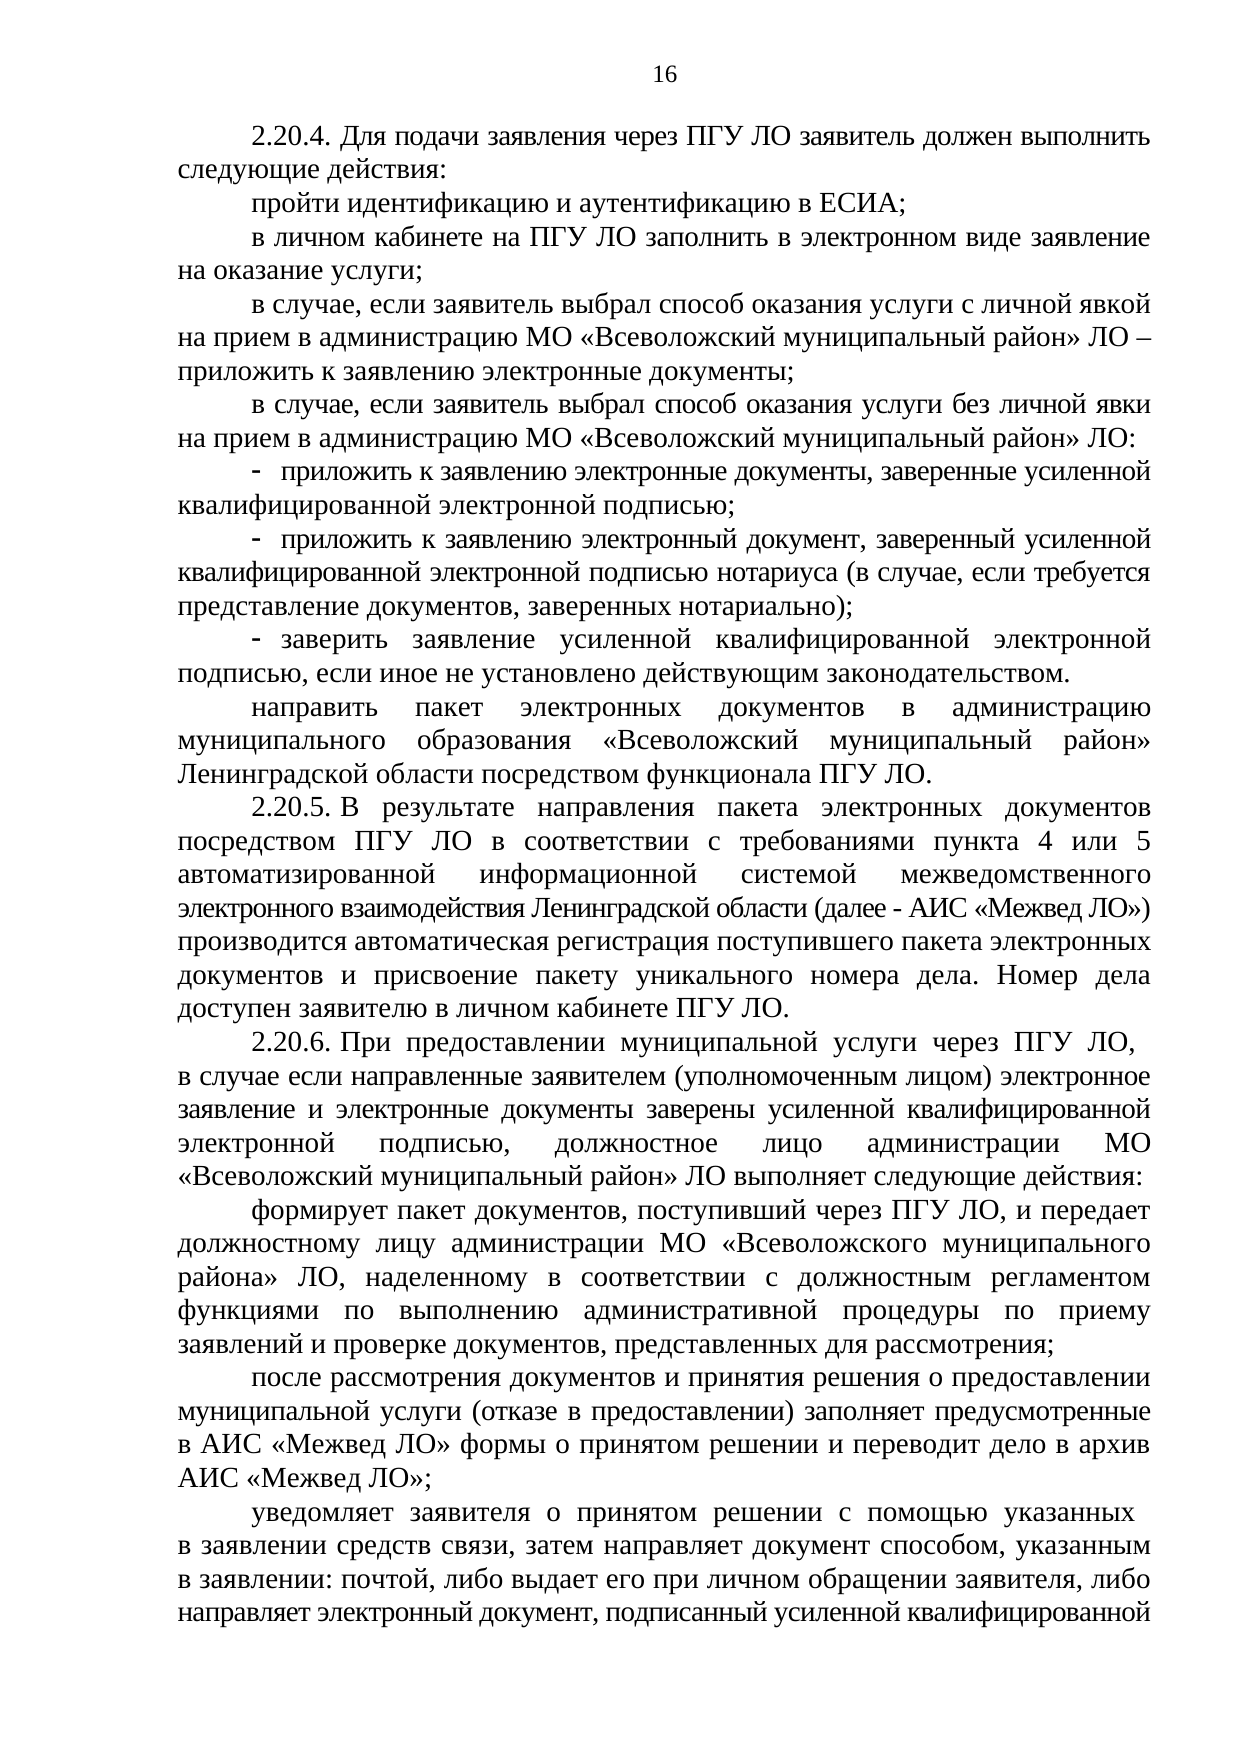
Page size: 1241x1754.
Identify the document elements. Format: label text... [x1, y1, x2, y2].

text в личном кабинете на ПГУ ЛО заполнить в электронном виде заявление на оказание услуги; [177, 219, 1152, 286]
text после рассмотрения документов и принятия решения о предоставлении муниципальной услуги (отказе в предоставлении) заполняет предусмотренные в АИС «Межвед ЛО» формы о принятом решении и переводит дело в архив АИС «Межвед ЛО»; [177, 1359, 1152, 1494]
text 2.20.5. В результате направления пакета электронных документов посредством ПГУ ЛО в соответствии с требованиями пункта 4 или 5 автоматизированной информационной системой межведомственного электронного взаимодействия Ленинградской области (далее - АИС «Межвед ЛО») производится автоматическая регистрация поступившего пакета электронных документов и присвоение пакету уникального номера дела. Номер дела доступен заявителю в личном кабинете ПГУ ЛО. [177, 789, 1152, 1024]
list приложить к заявлению электронный документ, заверенный усиленной квалифицированной электронной подписью нотариуса (в случае, если требуется представление документов, заверенных нотариально); [177, 521, 1152, 621]
text 2.20.6. При предоставлении муниципальной услуги через ПГУ ЛО, в случае если направленные заявителем (уполномоченным лицом) электронное заявление и электронные документы заверены усиленной квалифицированной электронной подписью, должностное лицо администрации МО «Всеволожский муниципальный район» ЛО выполняет следующие действия: [177, 1024, 1152, 1192]
text формирует пакет документов, поступивший через ПГУ ЛО, и передает должностному лицу администрации МО «Всеволожского муниципального района» ЛО, наделенному в соответствии с должностным регламентом функциями по выполнению административной процедуры по приему заявлений и проверке документов, представленных для рассмотрения; [177, 1192, 1152, 1359]
text направить пакет электронных документов в администрацию муниципального образования «Всеволожский муниципальный район» Ленинградской области посредством функционала ПГУ ЛО. [177, 689, 1152, 789]
text 2.20.4. Для подачи заявления через ПГУ ЛО заявитель должен выполнить следующие действия: [177, 118, 1152, 185]
text в случае, если заявитель выбрал способ оказания услуги с личной явкой на прием в администрацию МО «Всеволожский муниципальный район» ЛО – приложить к заявлению электронные документы; [177, 286, 1152, 386]
text в случае, если заявитель выбрал способ оказания услуги без личной явки на прием в администрацию МО «Всеволожский муниципальный район» ЛО: [177, 386, 1152, 453]
list заверить заявление усиленной квалифицированной электронной подписью, если иное не установлено действующим законодательством. [177, 621, 1152, 689]
text пройти идентификацию и аутентификацию в ЕСИА; [177, 185, 1152, 219]
list приложить к заявлению электронные документы, заверенные усиленной квалифицированной электронной подписью; [177, 453, 1152, 521]
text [177, 1494, 1152, 1628]
